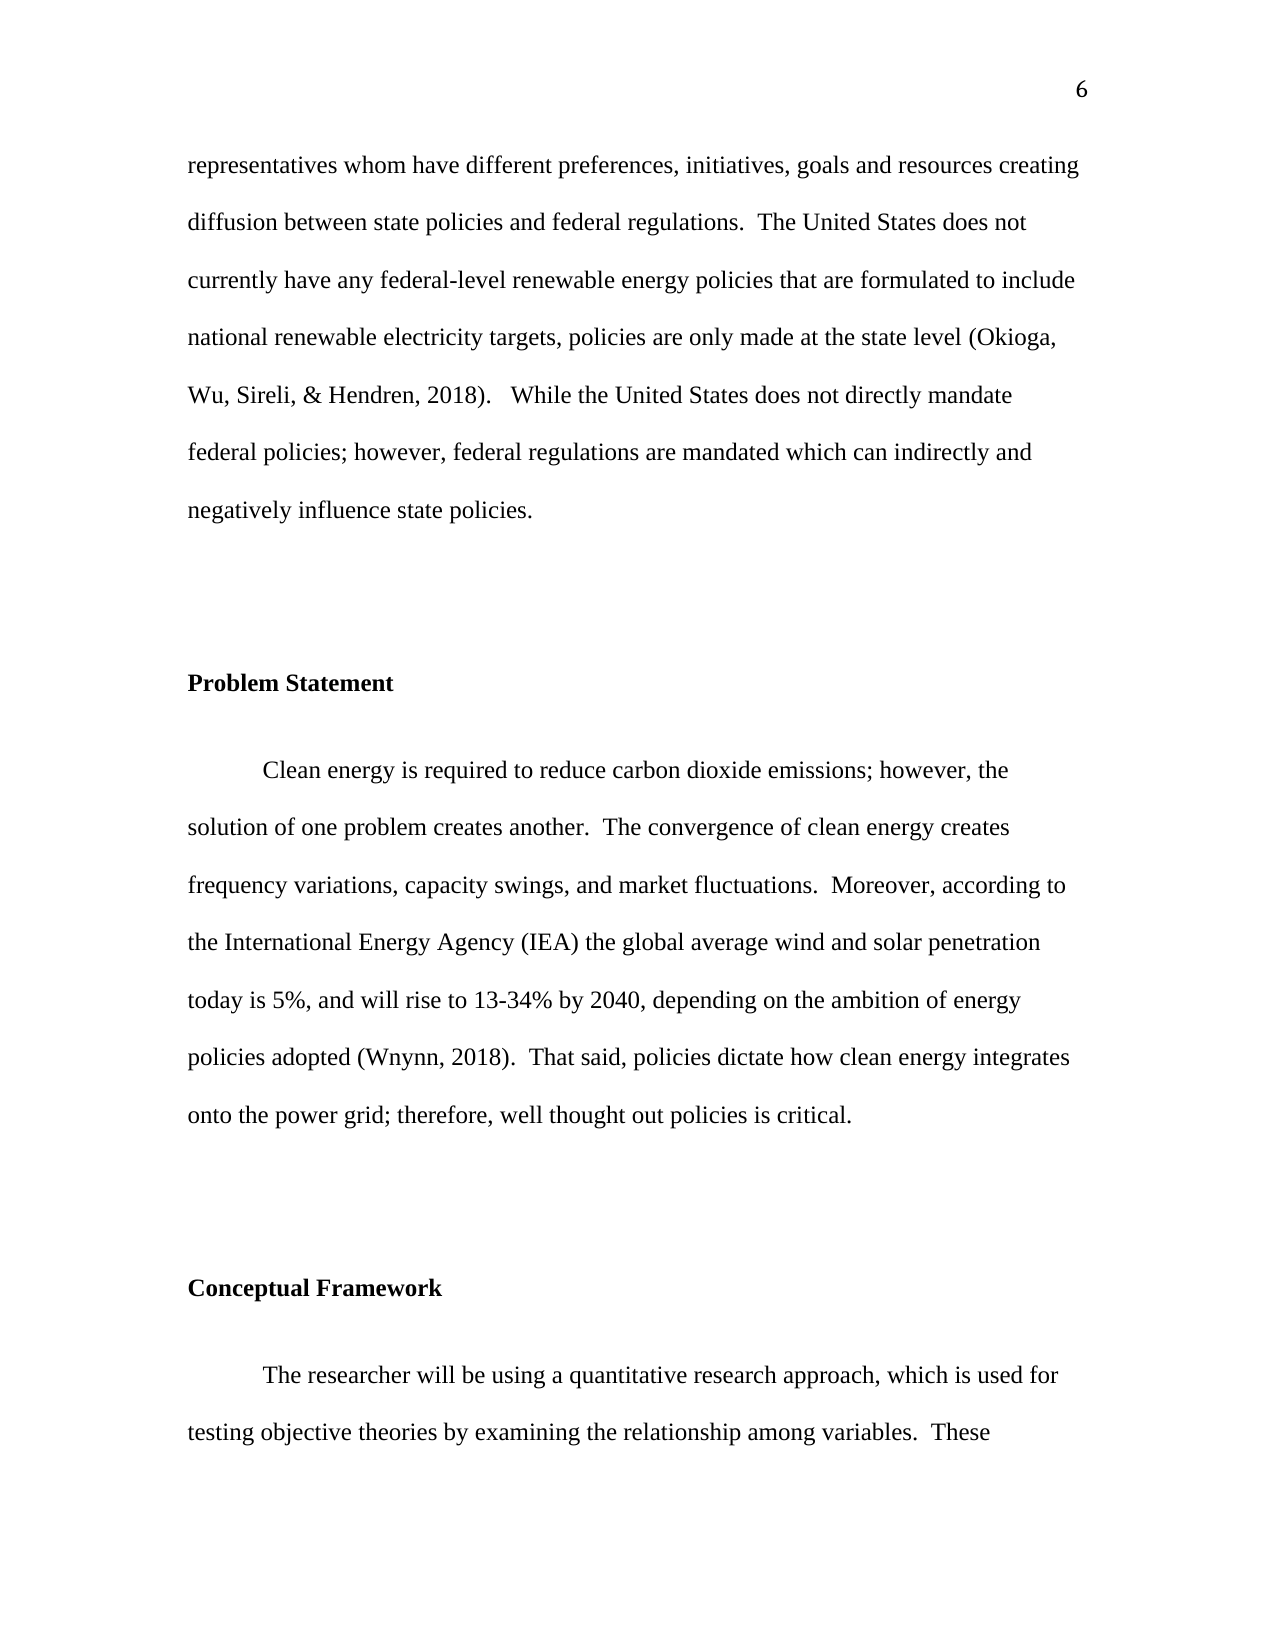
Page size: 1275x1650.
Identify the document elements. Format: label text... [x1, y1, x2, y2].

text Conceptual Framework [187, 1273, 1087, 1302]
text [187, 150, 1087, 524]
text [187, 1360, 1087, 1446]
text Problem Statement [187, 668, 1087, 697]
text Clean energy is required to reduce carbon dioxide emissions; however, the solution of one problem creates another. The convergence of clean energy creates frequency variations, capacity swings, and market fluctuations. Moreover, according to the International Energy Agency (IEA) the global average wind and solar penetration today is 5%, and will rise to 13-34% by 2040, depending on the ambition of energy policies adopted . That said, policies dictate how clean energy integrates onto the power grid; therefore, well thought out policies is critical. [187, 755, 1087, 1129]
